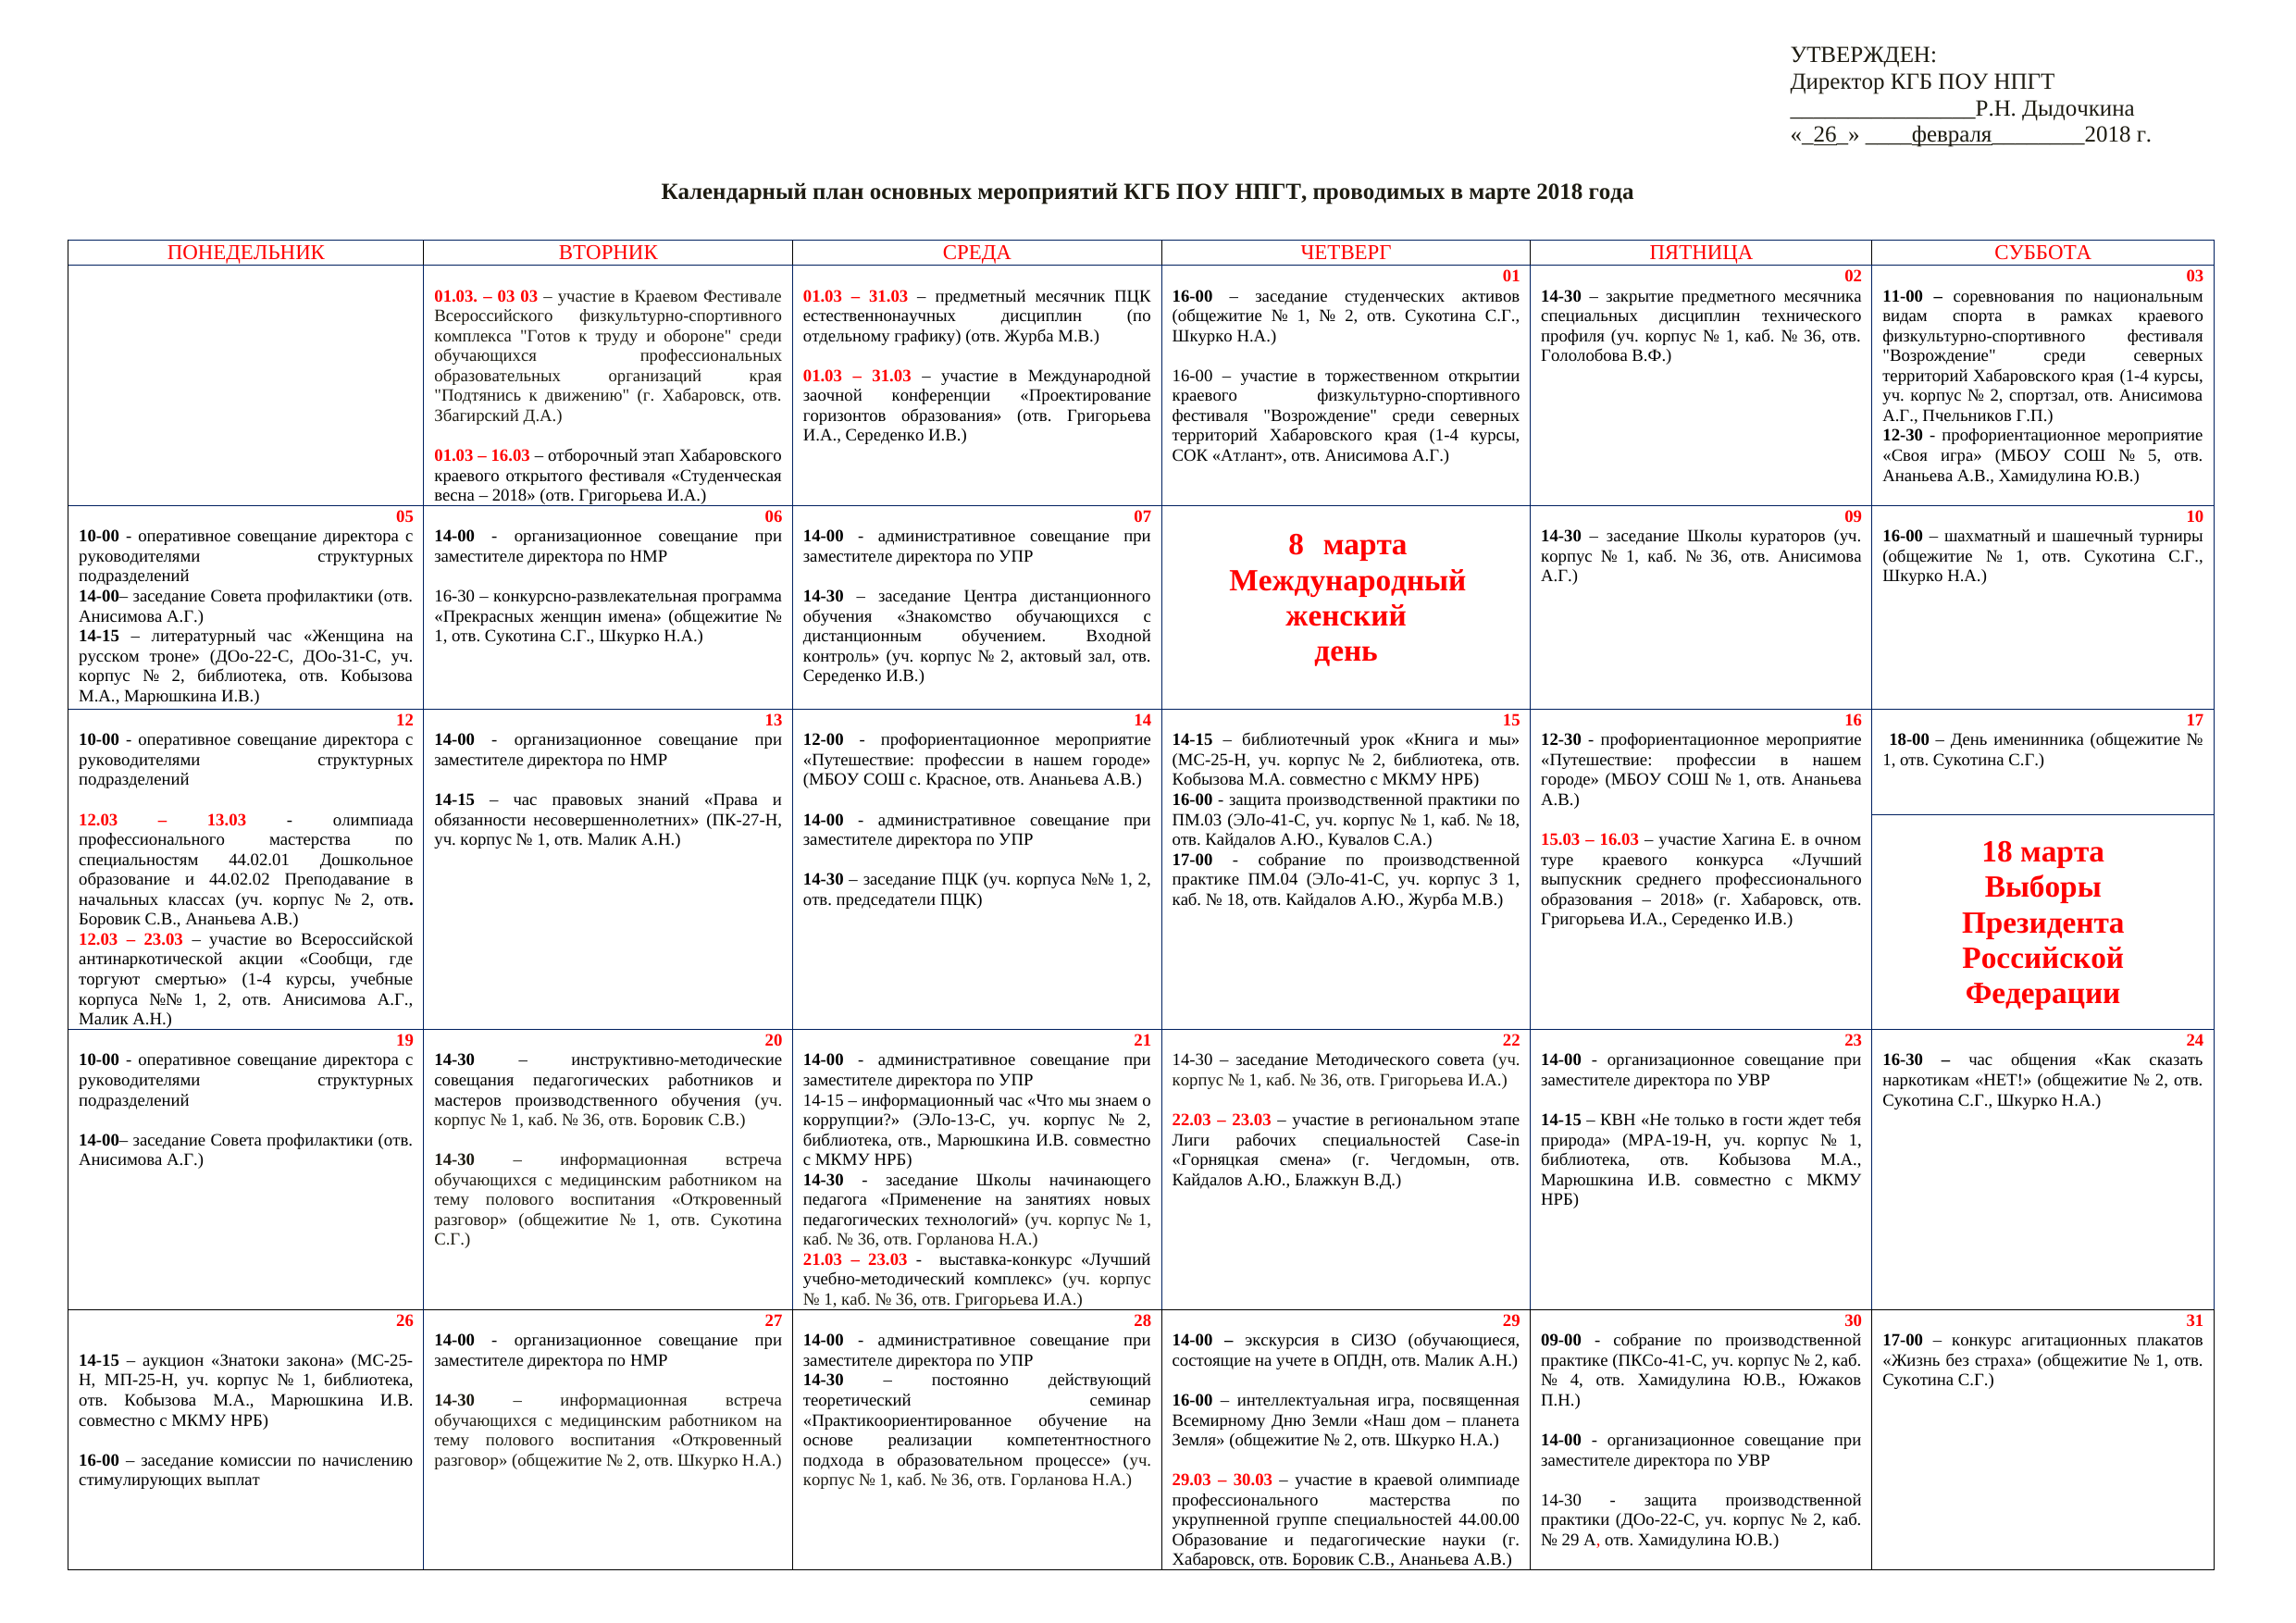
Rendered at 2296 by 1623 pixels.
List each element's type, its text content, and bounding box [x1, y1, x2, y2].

table_cell 31 17-00 – конкурс агитационных плакатов «Жизнь без страха» (общежитие № 1, отв. Сукотина С.Г.) [1872, 1310, 2214, 1569]
table_cell 14 12-00 - профориентационное мероприятие «Путешествие: профессии в нашем городе» (МБОУ СОШ с. Красное, отв. Ананьева А.В.) 14-00 - административное совещание при заместителе директора по УПР 14-30 – заседание ПЦК (уч. корпуса №№ 1, 2, отв. председатели ПЦК) [793, 710, 1161, 1029]
table_cell марта Международный женский день [1162, 506, 1530, 709]
table_header СРЕДА [793, 241, 1161, 265]
table_cell 27 14-00 - организационное совещание при заместителе директора по НМР 14-30 – информационная встреча обучающихся с медицинским работником на тему полового воспитания «Откровенный разговор» (общежитие № 2, отв. Шкурко Н.А.) [424, 1310, 792, 1569]
table_cell 02 14-30 – закрытие предметного месячника специальных дисциплин технического профиля (уч. корпус № 1, каб. № 36, отв. Гололобова В.Ф.) [1531, 266, 1871, 505]
table_cell [68, 266, 423, 505]
table_header ЧЕТВЕРГ [1162, 241, 1530, 265]
table_cell 23 14-00 - организационное совещание при заместителе директора по УВР 14-15 – КВН «Не только в гости ждет тебя природа» (МРА-19-Н, уч. корпус № 1, библиотека, отв. Кобызова М.А., Марюшкина И.В. совместно с МКМУ НРБ) [1531, 1030, 1871, 1308]
text УТВЕРЖДЕН: [1790, 41, 2186, 68]
table_header ВТОРНИК [424, 241, 792, 265]
table_cell 15 14-15 – библиотечный урок «Книга и мы» (МС-25-Н, уч. корпус № 2, библиотека, отв. Кобызова М.А. совместно с МКМУ НРБ) 16-00 - защита производственной практики по ПМ.03 (ЭЛо-41-С, уч. корпус № 1, каб. № 18, отв. Кайдалов А.Ю., Кувалов С.А.) 17-00 - собрание по производственной практике ПМ.04 (ЭЛо-41-С, уч. корпус 3 1, каб. № 18, отв. Кайдалов А.Ю., Журба М.В.) [1162, 710, 1530, 1029]
table_cell 18 марта Выборы Президента Российской Федерации [1872, 815, 2214, 1029]
text Календарный план основных мероприятий КГБ ПОУ НПГТ, проводимых в марте 2018 года [109, 178, 2186, 204]
table_cell 05 10-00 - оперативное совещание директора с руководителями структурных подразделений 14-00– заседание Совета профилактики (отв. Анисимова А.Г.) 14-15 – литературный час «Женщина на русском троне» (ДОо-22-С, ДОо-31-С, уч. корпус № 2, библиотека, отв. Кобызова М.А., Марюшкина И.В.) [68, 506, 423, 709]
table_cell 16 12-30 - профориентационное мероприятие «Путешествие: профессии в нашем городе» (МБОУ СОШ № 1, отв. Ананьева А.В.) 15.03 – 16.03 – участие Хагина Е. в очном туре краевого конкурса «Лучший выпускник среднего профессионального образования – 2018» (г. Хабаровск, отв. Григорьева И.А., Середенко И.В.) [1531, 710, 1871, 1029]
table_cell 28 14-00 - административное совещание при заместителе директора по УПР 14-30 – постоянно действующий теоретический семинар «Практикоориентированное обучение на основе реализации компетентностного подхода в образовательном процессе» (уч. корпус № 1, каб. № 36, отв. Горланова Н.А.) [793, 1310, 1161, 1569]
table_cell 06 14-00 - организационное совещание при заместителе директора по НМР 16-30 – конкурсно-развлекательная программа «Прекрасных женщин имена» (общежитие № 1, отв. Сукотина С.Г., Шкурко Н.А.) [424, 506, 792, 709]
table_cell 26 14-15 – аукцион «Знатоки закона» (МС-25-Н, МП-25-Н, уч. корпус № 1, библиотека, отв. Кобызова М.А., Марюшкина И.В. совместно с МКМУ НРБ) 16-00 – заседание комиссии по начислению стимулирующих выплат [68, 1310, 423, 1569]
text «_26_» ____февраля________2018 г. [1722, 121, 2186, 147]
table_cell 30 09-00 - собрание по производственной практике (ПКСо-41-С, уч. корпус № 2, каб. № 4, отв. Хамидулина Ю.В., Южаков П.Н.) 14-00 - организационное совещание при заместителе директора по УВР 14-30 - защита производственной практики (ДОо-22-С, уч. корпус № 2, каб. № 29 А, отв. Хамидулина Ю.В.) [1531, 1310, 1871, 1569]
table_cell 12 10-00 - оперативное совещание директора с руководителями структурных подразделений 12.03 – 13.03 - олимпиада профессионального мастерства по специальностям 44.02.01 Дошкольное образование и 44.02.02 Преподавание в начальных классах (уч. корпус № 2, отв. Боровик С.В., Ананьева А.В.) 12.03 – 23.03 – участие во Всероссийской антинаркотической акции «Сообщи, где торгуют смертью» (1-4 курсы, учебные корпуса №№ 1, 2, отв. Анисимова А.Г., Малик А.Н.) [68, 710, 423, 1029]
table_cell 03 11-00 – соревнования по национальным видам спорта в рамках краевого физкультурно-спортивного фестиваля "Возрождение" среди северных территорий Хабаровского края (1-4 курсы, уч. корпус № 2, спортзал, отв. Анисимова А.Г., Пчельников Г.П.) 12-30 - профориентационное мероприятие «Своя игра» (МБОУ СОШ № 5, отв. Ананьева А.В., Хамидулина Ю.В.) [1872, 266, 2214, 505]
table_header ПЯТНИЦА [1531, 241, 1871, 265]
table_cell 29 14-00 – экскурсия в СИЗО (обучающиеся, состоящие на учете в ОПДН, отв. Малик А.Н.) 16-00 – интеллектуальная игра, посвященная Всемирному Дню Земли «Наш дом – планета Земля» (общежитие № 2, отв. Шкурко Н.А.) 29.03 – 30.03 – участие в краевой олимпиаде профессионального мастерства по укрупненной группе специальностей 44.00.00 Образование и педагогические науки (г. Хабаровск, отв. Боровик С.В., Ананьева А.В.) [1162, 1310, 1530, 1569]
table_cell 01.03. – 03 03 – участие в Краевом Фестивале Всероссийского физкультурно-спортивного комплекса "Готов к труду и обороне" среди обучающихся профессиональных образовательных организаций края "Подтянись к движению" (г. Хабаровск, отв. Збагирский Д.А.) 01.03 – 16.03 – отборочный этап Хабаровского краевого открытого фестиваля «Студенческая весна – 2018» (отв. Григорьева И.А.) [424, 266, 792, 505]
table_header ПОНЕДЕЛЬНИК [68, 241, 423, 265]
table_cell 22 14-30 – заседание Методического совета (уч. корпус № 1, каб. № 36, отв. Григорьева И.А.) 22.03 – 23.03 – участие в региональном этапе Лиги рабочих специальностей Case-in «Горняцкая смена» (г. Чегдомын, отв. Кайдалов А.Ю., Блажкун В.Д.) [1162, 1030, 1530, 1308]
table_cell 01 16-00 – заседание студенческих активов (общежитие № 1, № 2, отв. Сукотина С.Г., Шкурко Н.А.) 16-00 – участие в торжественном открытии краевого физкультурно-спортивного фестиваля "Возрождение" среди северных территорий Хабаровского края (1-4 курсы, СОК «Атлант», отв. Анисимова А.Г.) [1162, 266, 1530, 505]
table_cell 07 14-00 - административное совещание при заместителе директора по УПР 14-30 – заседание Центра дистанционного обучения «Знакомство обучающихся с дистанционным обучением. Входной контроль» (уч. корпус № 2, актовый зал, отв. Середенко И.В.) [793, 506, 1161, 709]
text ________________Р.Н. Дыдочкина [1722, 94, 2186, 121]
table_header СУББОТА [1872, 241, 2214, 265]
table_cell 24 16-30 – час общения «Как сказать наркотикам «НЕТ!» (общежитие № 2, отв. Сукотина С.Г., Шкурко Н.А.) [1872, 1030, 2214, 1308]
text Директор КГБ ПОУ НПГТ [1790, 68, 2186, 94]
table_cell 20 14-30 – инструктивно-методические совещания педагогических работников и мастеров производственного обучения (уч. корпус № 1, каб. № 36, отв. Боровик С.В.) 14-30 – информационная встреча обучающихся с медицинским работником на тему полового воспитания «Откровенный разговор» (общежитие № 1, отв. Сукотина С.Г.) [424, 1030, 792, 1308]
table_cell 19 10-00 - оперативное совещание директора с руководителями структурных подразделений 14-00– заседание Совета профилактики (отв. Анисимова А.Г.) [68, 1030, 423, 1308]
table_cell 17 18-00 – День именинника (общежитие № 1, отв. Сукотина С.Г.) [1872, 710, 2214, 814]
table_cell 13 14-00 - организационное совещание при заместителе директора по НМР 14-15 – час правовых знаний «Права и обязанности несовершеннолетних» (ПК-27-Н, уч. корпус № 1, отв. Малик А.Н.) [424, 710, 792, 1029]
table_cell 10 16-00 – шахматный и шашечный турниры (общежитие № 1, отв. Сукотина С.Г., Шкурко Н.А.) [1872, 506, 2214, 709]
table_cell 09 14-30 – заседание Школы кураторов (уч. корпус № 1, каб. № 36, отв. Анисимова А.Г.) [1531, 506, 1871, 709]
table_cell 21 14-00 - административное совещание при заместителе директора по УПР 14-15 – информационный час «Что мы знаем о коррупции?» (ЭЛо-13-С, уч. корпус № 2, библиотека, отв., Марюшкина И.В. совместно с МКМУ НРБ) 14-30 - заседание Школы начинающего педагога «Применение на занятиях новых педагогических технологий» (уч. корпус № 1, каб. № 36, отв. Горланова Н.А.) 21.03 – 23.03 - выставка-конкурс «Лучший учебно-методический комплекс» (уч. корпус № 1, каб. № 36, отв. Григорьева И.А.) [793, 1030, 1161, 1308]
table_cell 01.03 – 31.03 – предметный месячник ПЦК естественнонаучных дисциплин (по отдельному графику) (отв. Журба М.В.) 01.03 – 31.03 – участие в Международной заочной конференции «Проектирование горизонтов образования» (отв. Григорьева И.А., Середенко И.В.) [793, 266, 1161, 505]
